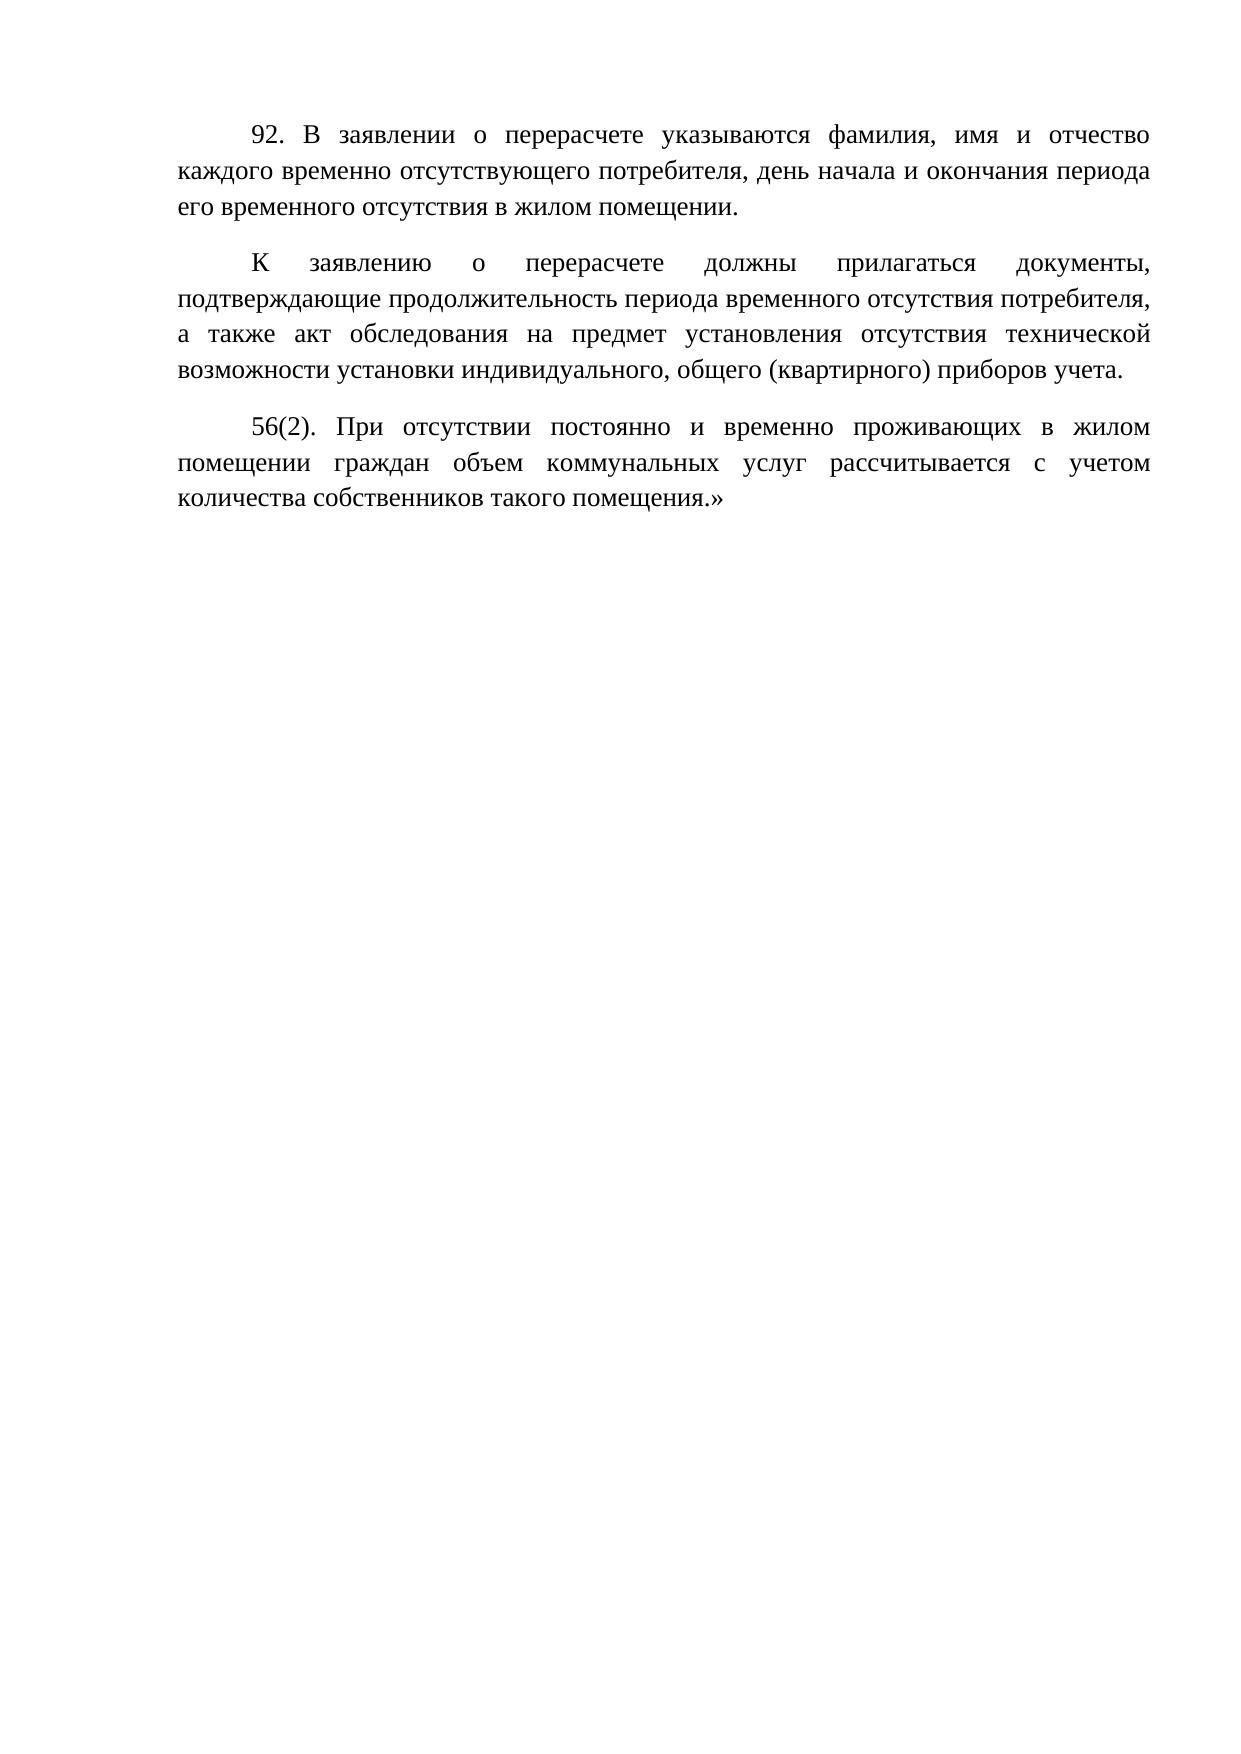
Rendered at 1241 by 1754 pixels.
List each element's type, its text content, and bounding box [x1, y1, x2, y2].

text 56(2). При отсутствии постоянно и временно проживающих в жилом помещении граждан объем коммунальных услуг рассчитывается с учетом количества собственников такого помещения.» [177, 410, 1152, 512]
text К заявлению о перерасчете должны прилагаться документы, подтверждающие продолжительность периода временного отсутствия потребителя, а также акт обследования на предмет установления отсутствия технической возможности установки индивидуального, общего (квартирного) приборов учета. [177, 246, 1152, 384]
text 92. В заявлении о перерасчете указываются фамилия, имя и отчество каждого временно отсутствующего потребителя, день начала и окончания периода его временного отсутствия в жилом помещении. [177, 118, 1152, 221]
